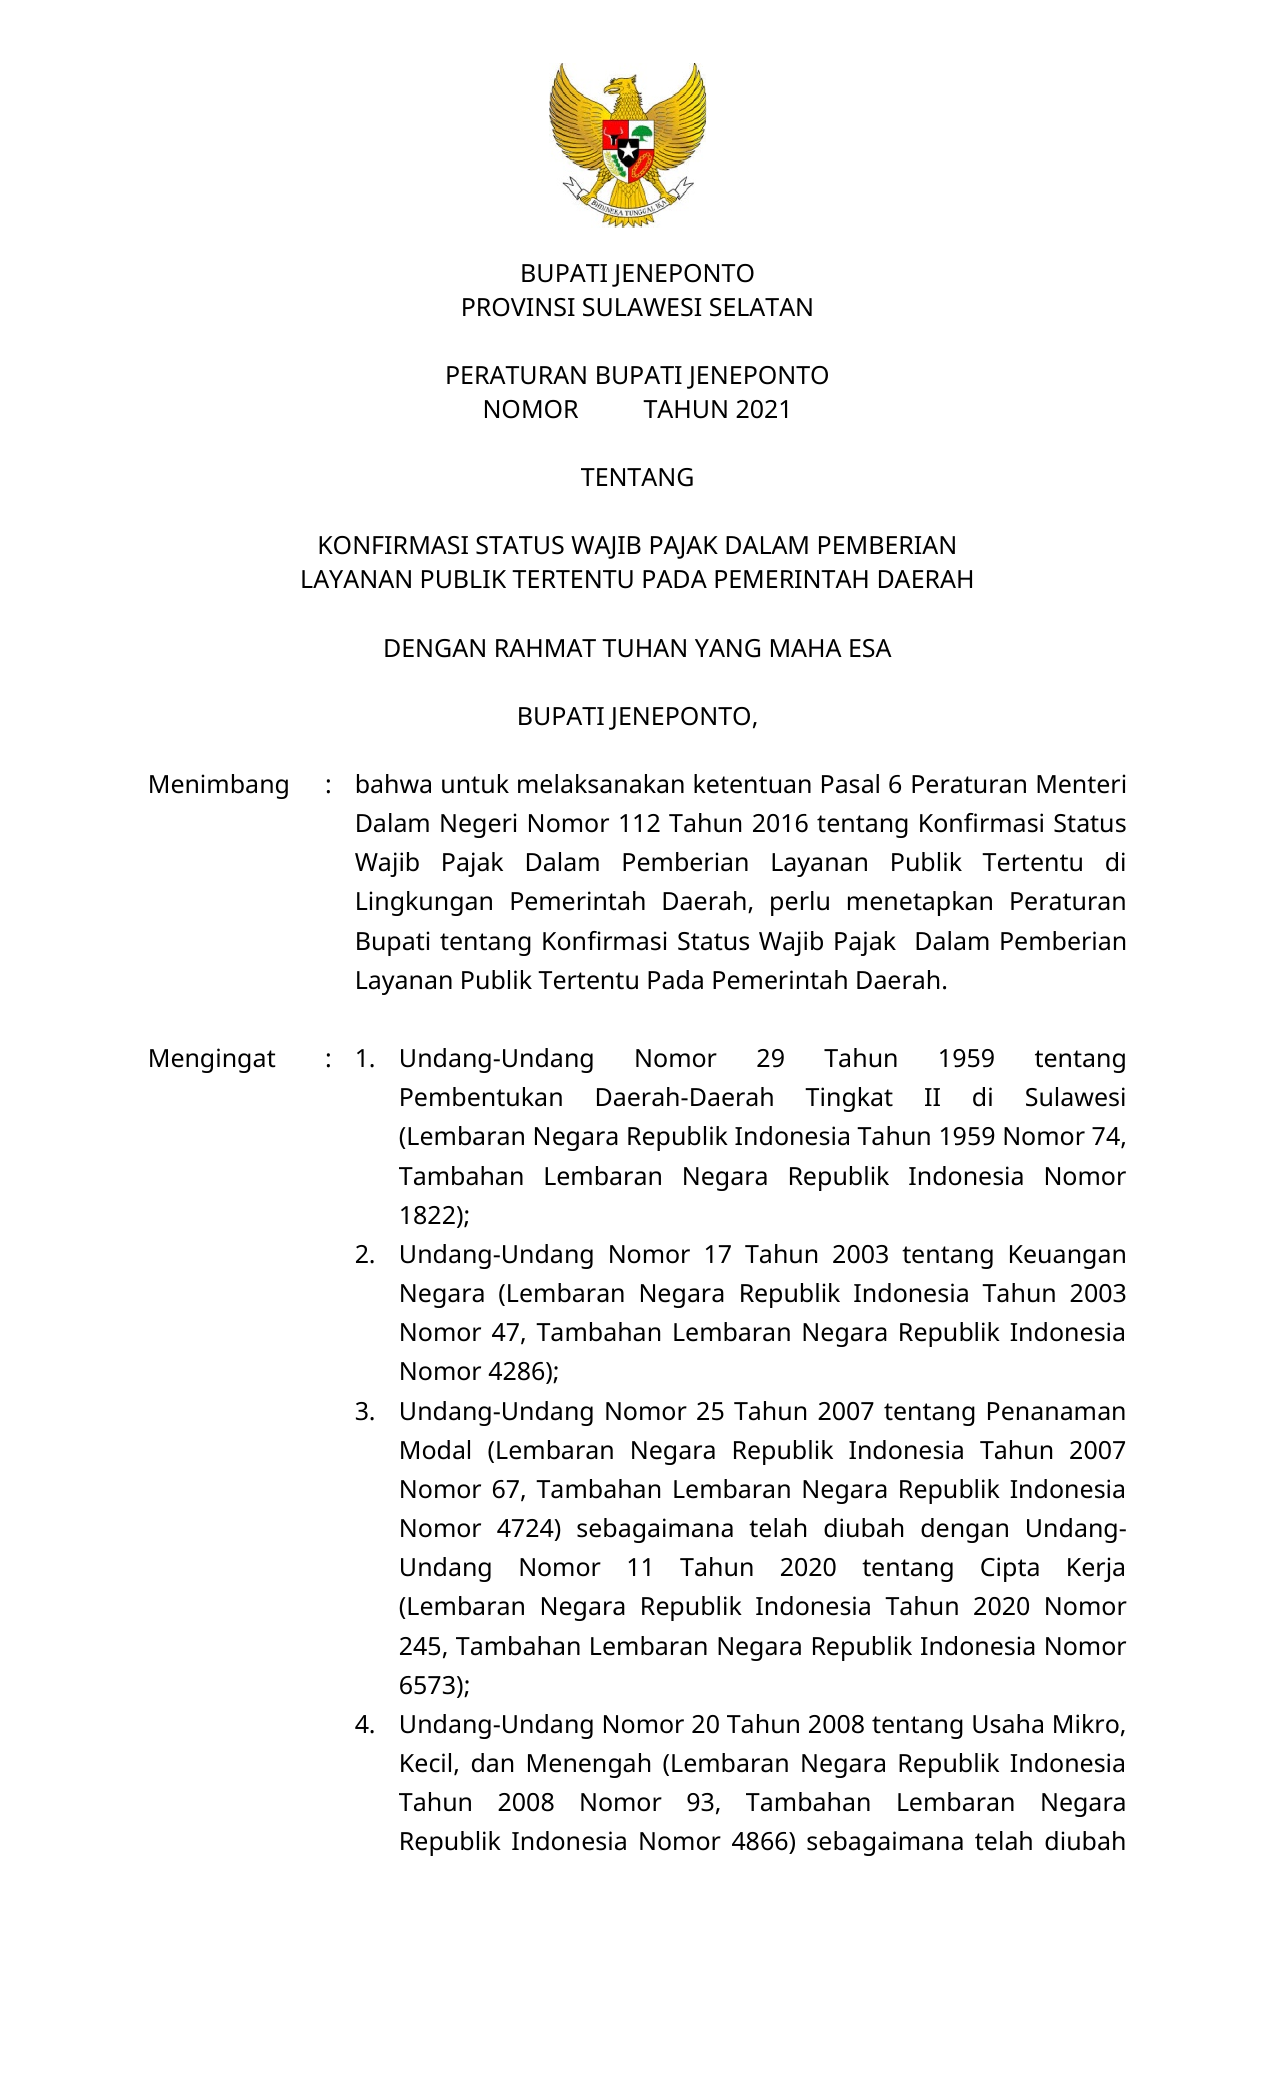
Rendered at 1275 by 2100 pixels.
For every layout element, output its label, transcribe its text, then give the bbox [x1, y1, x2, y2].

text LAYANAN PUBLIK TERTENTU PADA PEMERINTAH DAERAH [148, 562, 1127, 596]
list Undang-Undang Nomor 25 Tahun 2007 tentang Penanaman Modal (Lembaran Negara Republik Indonesia Tahun 2007 Nomor 67, Tambahan Lembaran Negara Republik Indonesia Nomor 4724) sebagaimana telah diubah dengan Undang-Undang Nomor 11 Tahun 2020 tentang Cipta Kerja (Lembaran Negara Republik Indonesia Tahun 2020 Nomor 245, Tambahan Lembaran Negara Republik Indonesia Nomor 6573); [354, 1393, 1127, 1701]
text BUPATI JENEPONTO [148, 256, 1127, 289]
text KONFIRMASI STATUS WAJIB PAJAK DALAM PEMBERIAN [148, 528, 1127, 562]
text NOMOR TAHUN 2021 [148, 392, 1127, 426]
text BUPATI JENEPONTO, [148, 698, 1127, 732]
text PROVINSI SULAWESI SELATAN [148, 289, 1127, 324]
text PERATURAN BUPATI JENEPONTO [148, 358, 1127, 392]
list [354, 1706, 1127, 1858]
text Menimbang : bahwa untuk melaksanakan ketentuan Pasal 6 Peraturan Menteri Dalam Negeri Nomor 112 Tahun 2016 tentang Konfirmasi Status Wajib Pajak Dalam Pemberian Layanan Publik Tertentu di Lingkungan Pemerintah Daerah, perlu menetapkan Peraturan Bupati tentang Konfirmasi Status Wajib Pajak Dalam Pemberian Layanan Publik Tertentu Pada Pemerintah Daerah. [148, 766, 1127, 996]
picture [549, 63, 707, 228]
list Undang-Undang Nomor 17 Tahun 2003 tentang Keuangan Negara (Lembaran Negara Republik Indonesia Tahun 2003 Nomor 47, Tambahan Lembaran Negara Republik Indonesia Nomor 4286); [354, 1236, 1127, 1388]
text Mengingat : 1. Undang-Undang Nomor 29 Tahun 1959 tentang Pembentukan Daerah-Daerah Tingkat II di Sulawesi (Lembaran Negara Republik Indonesia Tahun 1959 Nomor 74, Tambahan Lembaran Negara Republik Indonesia Nomor 1822); [148, 1041, 1127, 1231]
text TENTANG [148, 460, 1127, 494]
text DENGAN RAHMAT TUHAN YANG MAHA ESA [148, 630, 1127, 664]
